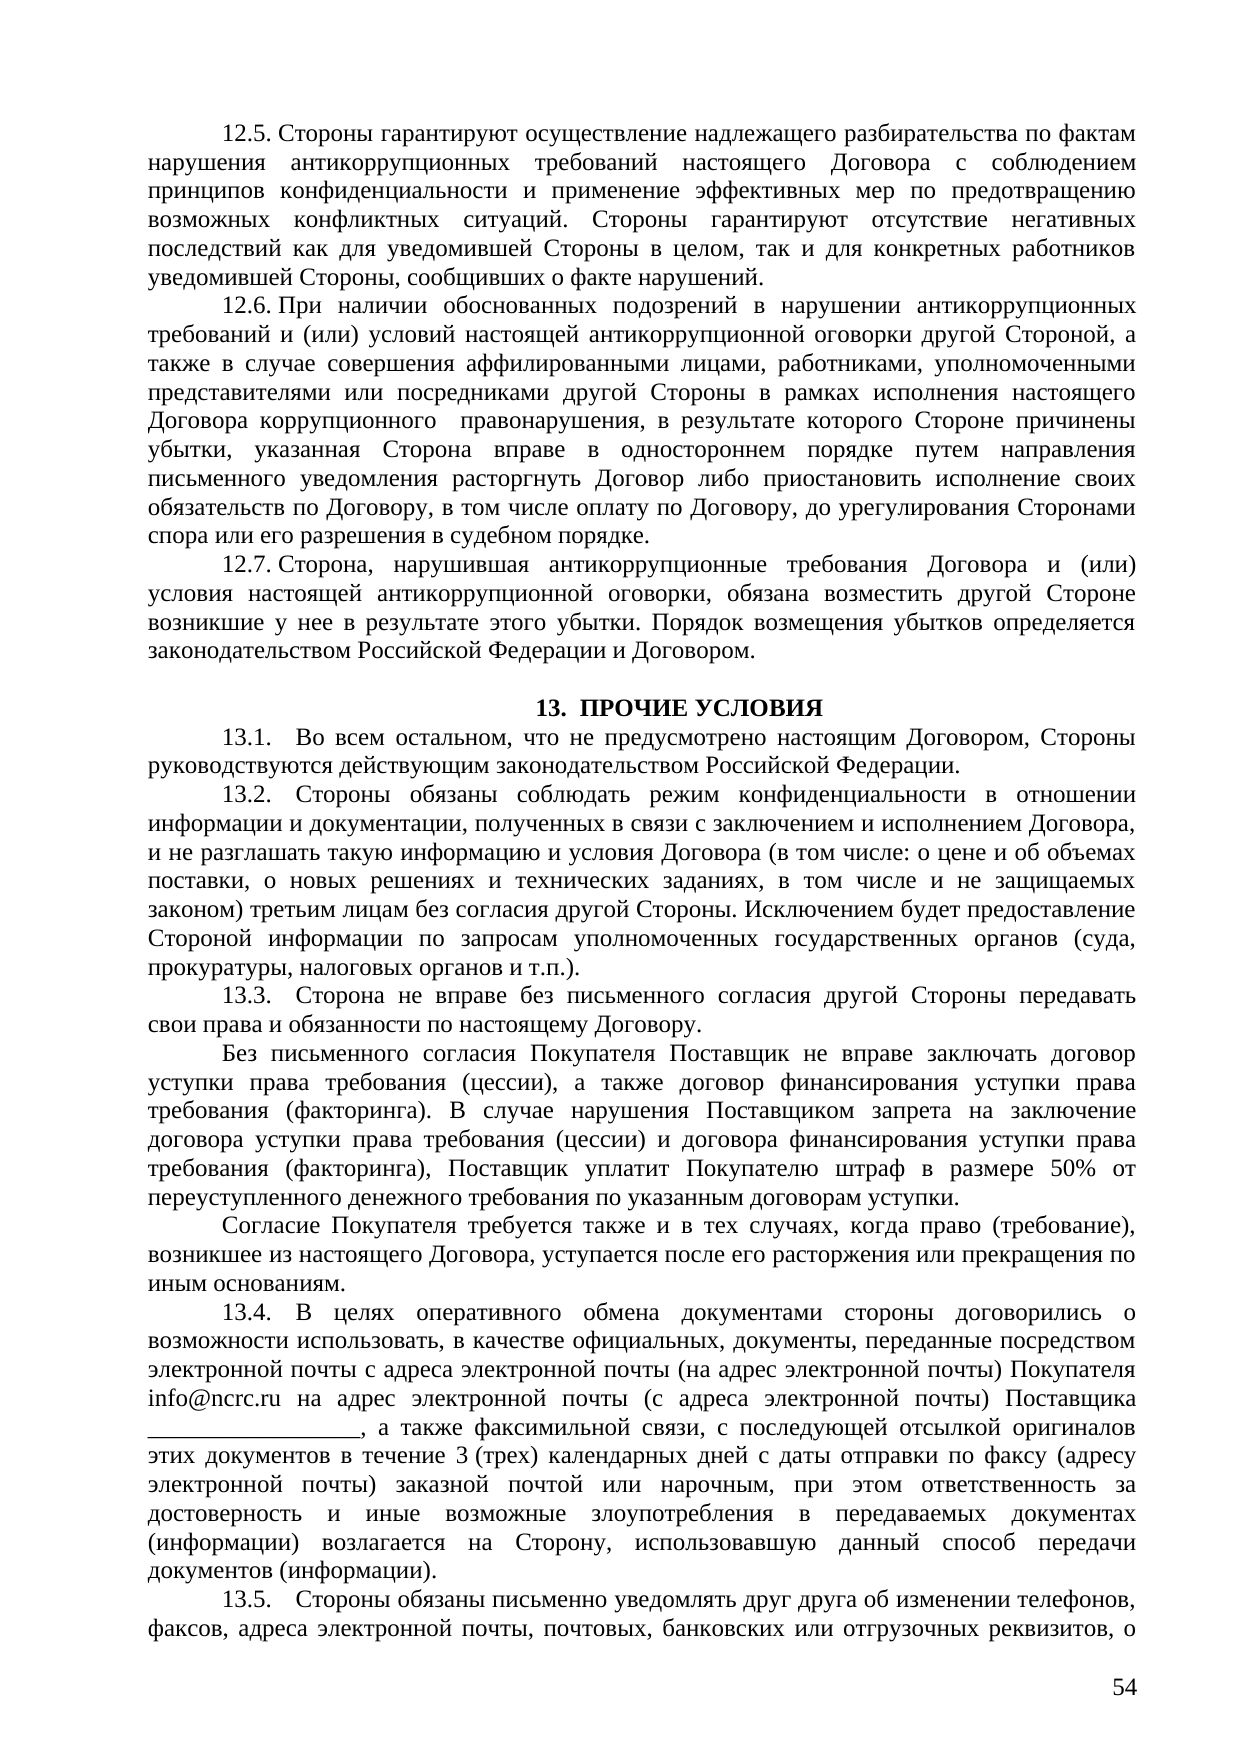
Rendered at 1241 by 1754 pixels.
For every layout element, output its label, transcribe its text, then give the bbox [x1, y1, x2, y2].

list Сторона не вправе без письменного согласия другой Стороны передавать свои права и обязанности по настоящему Договору. [148, 981, 1137, 1038]
text 12.5. Стороны гарантируют осуществление надлежащего разбирательства по фактам нарушения антикоррупционных требований настоящего Договора с соблюдением принципов конфиденциальности и применение эффективных мер по предотвращению возможных конфликтных ситуаций. Стороны гарантируют отсутствие негативных последствий как для уведомившей Стороны в целом, так и для конкретных работников уведомившей Стороны, сообщивших о факте нарушений. [148, 118, 1137, 291]
text 12.7. Сторона, нарушившая антикоррупционные требования Договора и (или) условия настоящей антикоррупционной оговорки, обязана возместить другой Стороне возникшие у нее в результате этого убытки. Порядок возмещения убытков определяется законодательством Российской Федерации и Договором. [148, 549, 1137, 664]
text 12.6. При наличии обоснованных подозрений в нарушении антикоррупционных требований и (или) условий настоящей антикоррупционной оговорки другой Стороной, а также в случае совершения аффилированными лицами, работниками, уполномоченными представителями или посредниками другой Стороны в рамках исполнения настоящего Договора коррупционного правонарушения, в результате которого Стороне причинены убытки, указанная Сторона вправе в одностороннем порядке путем направления письменного уведомления расторгнуть Договор либо приостановить исполнение своих обязательств по Договору, в том числе оплату по Договору, до урегулирования Сторонами спора или его разрешения в судебном порядке. [148, 291, 1137, 549]
list ПРОЧИЕ УСЛОВИЯ [148, 693, 1137, 722]
list В целях оперативного обмена документами стороны договорились о возможности использовать, в качестве официальных, документы, переданные посредством электронной почты с адреса электронной почты (на адрес электронной почты) Покупателя info@ncrc.ru на адрес электронной почты (с адреса электронной почты) Поставщика _________________, а также факсимильной связи, с последующей отсылкой оригиналов этих документов в течение 3 (трех) календарных дней с даты отправки по факсу (адресу электронной почты) заказной почтой или нарочным, при этом ответственность за достоверность и иные возможные злоупотребления в передаваемых документах (информации) возлагается на Сторону, использовавшую данный способ передачи документов (информации). [148, 1297, 1137, 1584]
list Стороны обязаны соблюдать режим конфиденциальности в отношении информации и документации, полученных в связи с заключением и исполнением Договора, и не разглашать такую информацию и условия Договора (в том числе: о цене и об объемах поставки, о новых решениях и технических заданиях, в том числе и не защищаемых законом) третьим лицам без согласия другой Стороны. Исключением будет предоставление Стороной информации по запросам уполномоченных государственных органов (суда, прокуратуры, налоговых органов и т.п.). [148, 779, 1137, 981]
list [148, 1584, 1137, 1642]
text Согласие Покупателя требуется также и в тех случаях, когда право (требование), возникшее из настоящего Договора, уступается после его расторжения или прекращения по иным основаниям. [148, 1211, 1137, 1297]
text Без письменного согласия Покупателя Поставщик не вправе заключать договор уступки права требования (цессии), а также договор финансирования уступки права требования (факторинга). В случае нарушения Поставщиком запрета на заключение договора уступки права требования (цессии) и договора финансирования уступки права требования (факторинга), Поставщик уплатит Покупателю штраф в размере 50% от переуступленного денежного требования по указанным договорам уступки. [148, 1038, 1137, 1211]
list Во всем остальном, что не предусмотрено настоящим Договором, Стороны руководствуются действующим законодательством Российской Федерации. [148, 722, 1137, 779]
